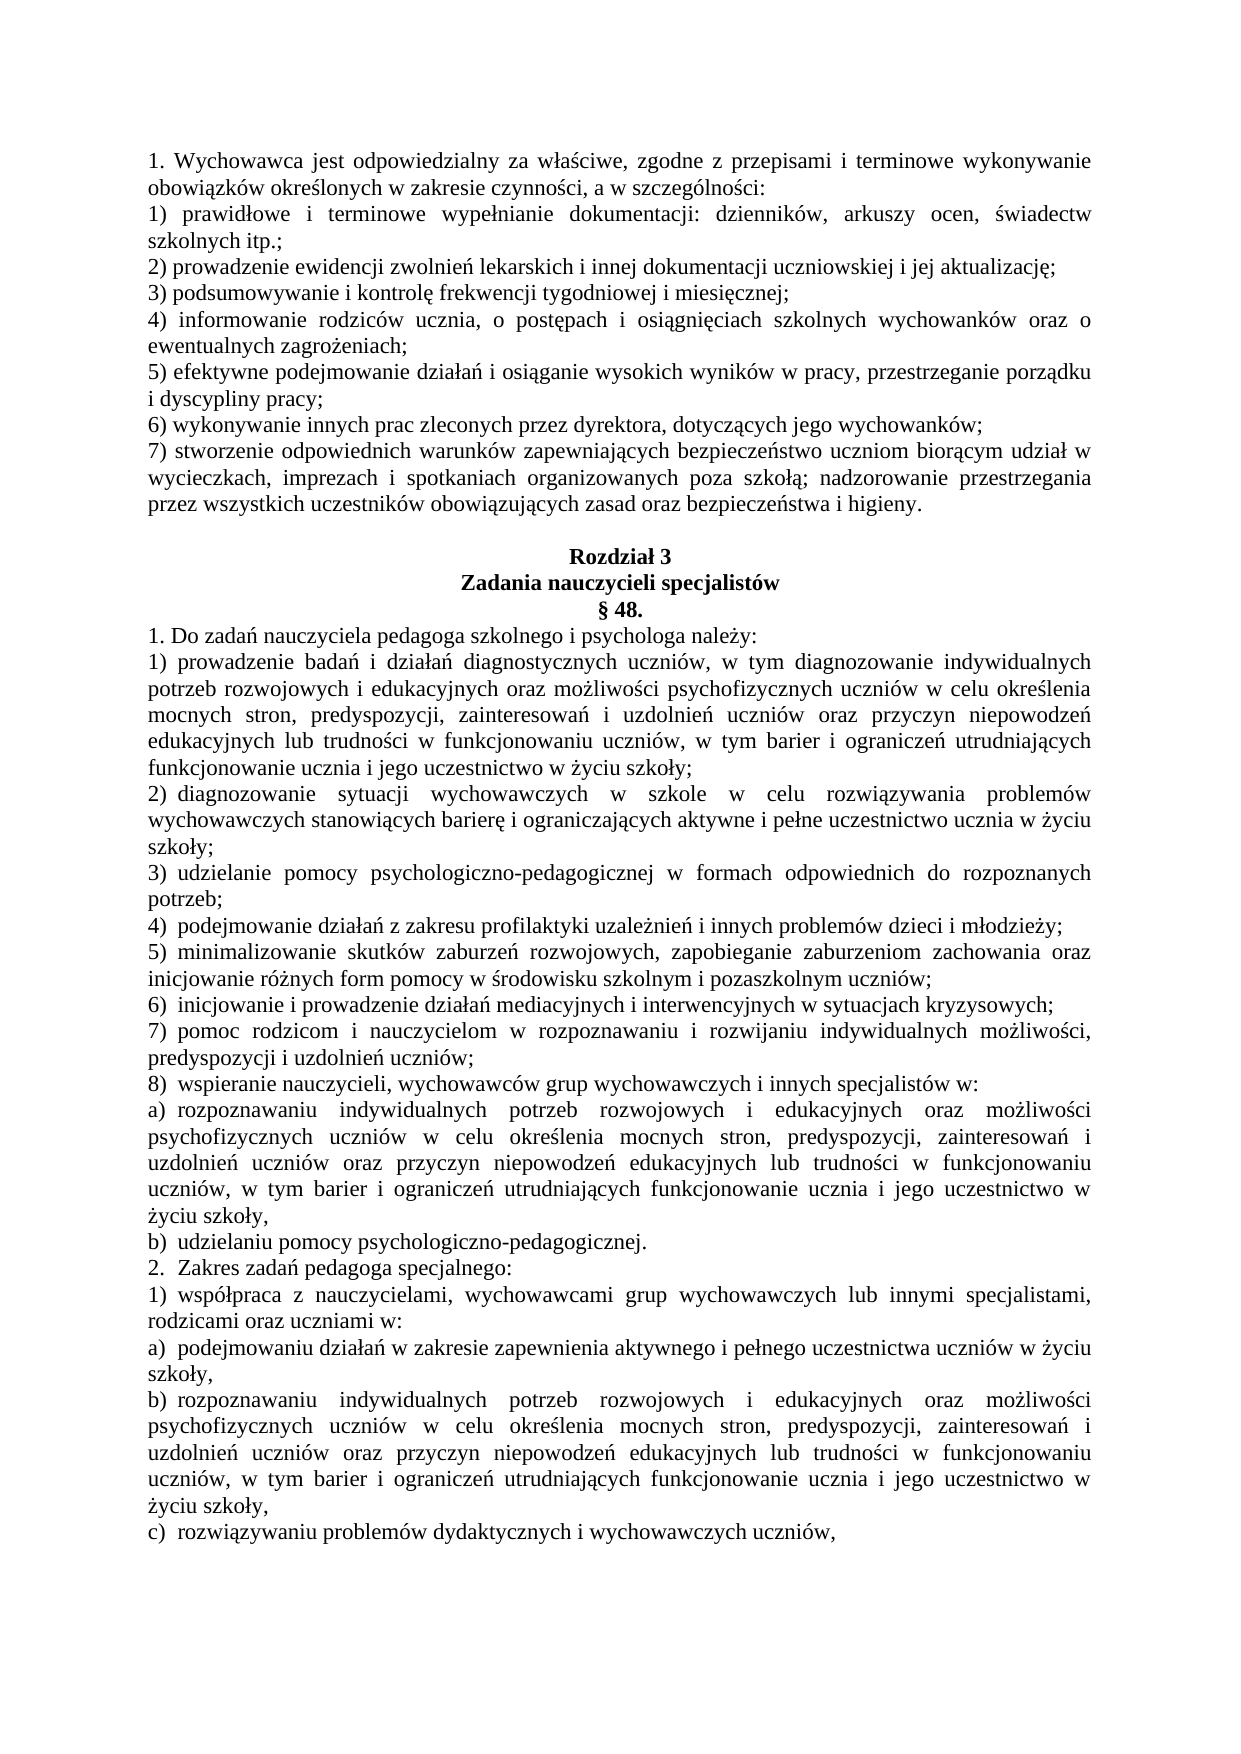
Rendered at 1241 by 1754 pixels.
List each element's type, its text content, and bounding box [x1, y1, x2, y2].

text 8) wspieranie nauczycieli, wychowawców grup wychowawczych i innych specjalistów w: [148, 1070, 1093, 1096]
text 2) prowadzenie ewidencji zwolnień lekarskich i innej dokumentacji uczniowskiej i jej aktualizację; [148, 253, 1093, 279]
text a) rozpoznawaniu indywidualnych potrzeb rozwojowych i edukacyjnych oraz możliwości psychofizycznych uczniów w celu określenia mocnych stron, predyspozycji, zainteresowań i uzdolnień uczniów oraz przyczyn niepowodzeń edukacyjnych lub trudności w funkcjonowaniu uczniów, w tym barier i ograniczeń utrudniających funkcjonowanie ucznia i jego uczestnictwo w życiu szkoły, [148, 1096, 1093, 1228]
text 1) prawidłowe i terminowe wypełnianie dokumentacji: dzienników, arkuszy ocen, świadectw szkolnych itp.; [148, 200, 1093, 253]
text b) rozpoznawaniu indywidualnych potrzeb rozwojowych i edukacyjnych oraz możliwości psychofizycznych uczniów w celu określenia mocnych stron, predyspozycji, zainteresowań i uzdolnień uczniów oraz przyczyn niepowodzeń edukacyjnych lub trudności w funkcjonowaniu uczniów, w tym barier i ograniczeń utrudniających funkcjonowanie ucznia i jego uczestnictwo w życiu szkoły, [148, 1386, 1093, 1518]
text 1) współpraca z nauczycielami, wychowawcami grup wychowawczych lub innymi specjalistami, rodzicami oraz uczniami w: [148, 1281, 1093, 1333]
text a) podejmowaniu działań w zakresie zapewnienia aktywnego i pełnego uczestnictwa uczniów w życiu szkoły, [148, 1333, 1093, 1386]
text 6) wykonywanie innych prac zleconych przez dyrektora, dotyczących jego wychowanków; [148, 411, 1093, 437]
text 5) minimalizowanie skutków zaburzeń rozwojowych, zapobieganie zaburzeniom zachowania oraz inicjowanie różnych form pomocy w środowisku szkolnym i pozaszkolnym uczniów; [148, 938, 1093, 991]
text 4) informowanie rodziców ucznia, o postępach i osiągnięciach szkolnych wychowanków oraz o ewentualnych zagrożeniach; [148, 306, 1093, 358]
text 1. Wychowawca jest odpowiedzialny za właściwe, zgodne z przepisami i terminowe wykonywanie obowiązków określonych w zakresie czynności, a w szczególności: [148, 148, 1093, 200]
text Rozdział 3 [148, 543, 1093, 569]
text c) rozwiązywaniu problemów dydaktycznych i wychowawczych uczniów, [148, 1518, 1093, 1544]
text 3) podsumowywanie i kontrolę frekwencji tygodniowej i miesięcznej; [148, 279, 1093, 306]
text 7) stworzenie odpowiednich warunków zapewniających bezpieczeństwo uczniom biorącym udział w wycieczkach, imprezach i spotkaniach organizowanych poza szkołą; nadzorowanie przestrzegania przez wszystkich uczestników obowiązujących zasad oraz bezpieczeństwa i higieny. [148, 437, 1093, 517]
text 5) efektywne podejmowanie działań i osiąganie wysokich wyników w pracy, przestrzeganie porządku i dyscypliny pracy; [148, 358, 1093, 411]
text b) udzielaniu pomocy psychologiczno-pedagogicznej. [148, 1228, 1093, 1254]
text 2. Zakres zadań pedagoga specjalnego: [148, 1254, 1093, 1281]
text Zadania nauczycieli specjalistów [148, 569, 1093, 596]
text 7) pomoc rodzicom i nauczycielom w rozpoznawaniu i rozwijaniu indywidualnych możliwości, predyspozycji i uzdolnień uczniów; [148, 1017, 1093, 1070]
text 4) podejmowanie działań z zakresu profilaktyki uzależnień i innych problemów dzieci i młodzieży; [148, 912, 1093, 938]
text 6) inicjowanie i prowadzenie działań mediacyjnych i interwencyjnych w sytuacjach kryzysowych; [148, 991, 1093, 1017]
text 1. Do zadań nauczyciela pedagoga szkolnego i psychologa należy: [148, 622, 1093, 648]
text 1) prowadzenie badań i działań diagnostycznych uczniów, w tym diagnozowanie indywidualnych potrzeb rozwojowych i edukacyjnych oraz możliwości psychofizycznych uczniów w celu określenia mocnych stron, predyspozycji, zainteresowań i uzdolnień uczniów oraz przyczyn niepowodzeń edukacyjnych lub trudności w funkcjonowaniu uczniów, w tym barier i ograniczeń utrudniających funkcjonowanie ucznia i jego uczestnictwo w życiu szkoły; [148, 648, 1093, 780]
text § 48. [148, 596, 1093, 622]
text 3) udzielanie pomocy psychologiczno-pedagogicznej w formach odpowiednich do rozpoznanych potrzeb; [148, 859, 1093, 912]
text 2) diagnozowanie sytuacji wychowawczych w szkole w celu rozwiązywania problemów wychowawczych stanowiących barierę i ograniczających aktywne i pełne uczestnictwo ucznia w życiu szkoły; [148, 780, 1093, 859]
